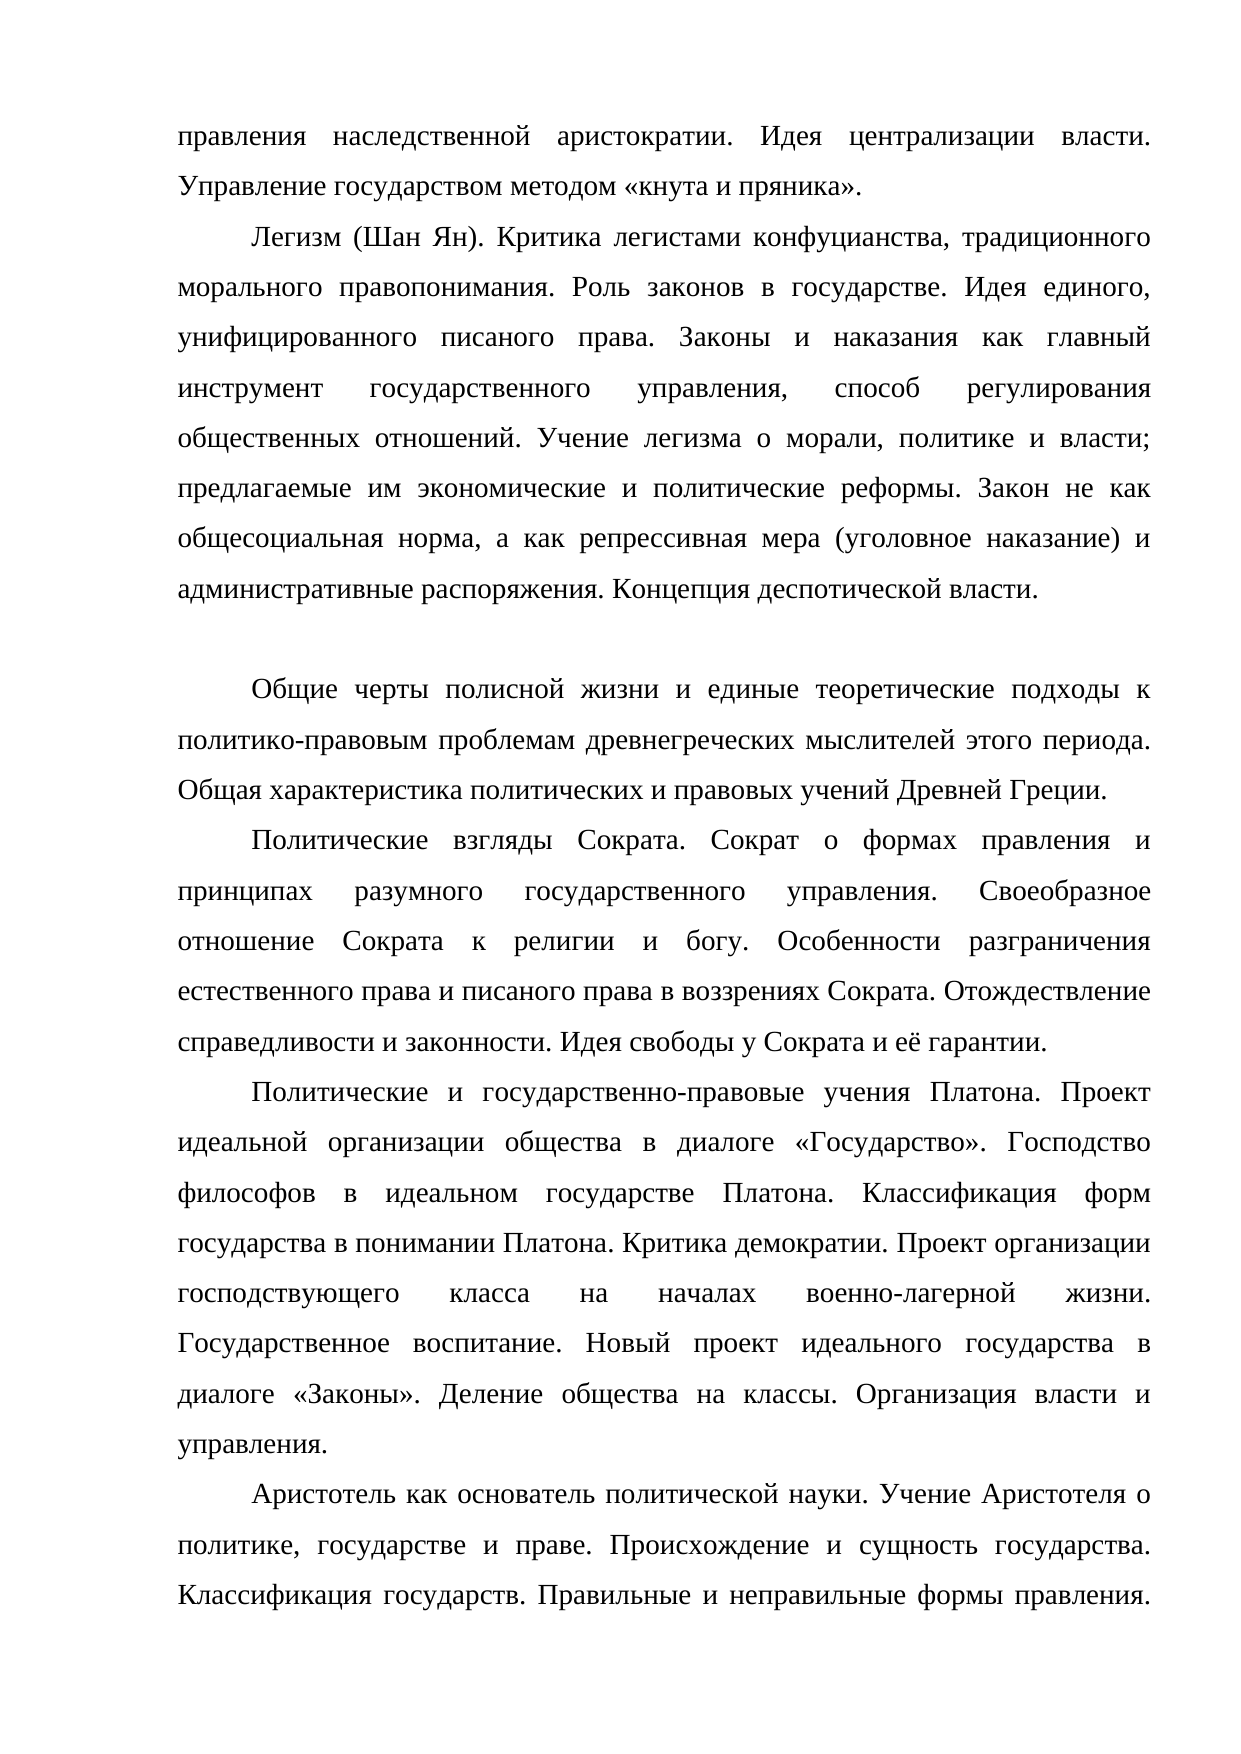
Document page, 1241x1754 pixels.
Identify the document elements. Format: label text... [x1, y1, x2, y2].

text Легизм (Шан Ян). Критика легистами конфуцианства, традиционного морального правопонимания. Роль законов в государстве. Идея единого, унифицированного писаного права. Законы и наказания как главный инструмент государственного управления, способ регулирования общественных отношений. Учение легизма о морали, политике и власти; предлагаемые им экономические и политические реформы. Закон не как общесоциальная норма, а как репрессивная мера (уголовное наказание) и административные распоряжения. Концепция деспотической власти. [177, 219, 1152, 604]
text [177, 1477, 1152, 1611]
text Политические и государственно-правовые учения Платона. Проект идеальной организации общества в диалоге «Государство». Господство философов в идеальном государстве Платона. Классификация форм государства в понимании Платона. Критика демократии. Проект организации господствующего класса на началах военно-лагерной жизни. Государственное воспитание. Новый проект идеального государства в диалоге «Законы». Деление общества на классы. Организация власти и управления. [177, 1074, 1152, 1460]
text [177, 118, 1152, 202]
text Политические взгляды Сократа. Сократ о формах правления и принципах разумного государственного управления. Своеобразное отношение Сократа к религии и богу. Особенности разграничения естественного права и писаного права в воззрениях Сократа. Отождествление справедливости и законности. Идея свободы у Сократа и её гарантии. [177, 822, 1152, 1057]
text Общие черты полисной жизни и единые теоретические подходы к политико-правовым проблемам древнегреческих мыслителей этого периода. Общая характеристика политических и правовых учений Древней Греции. [177, 672, 1152, 806]
